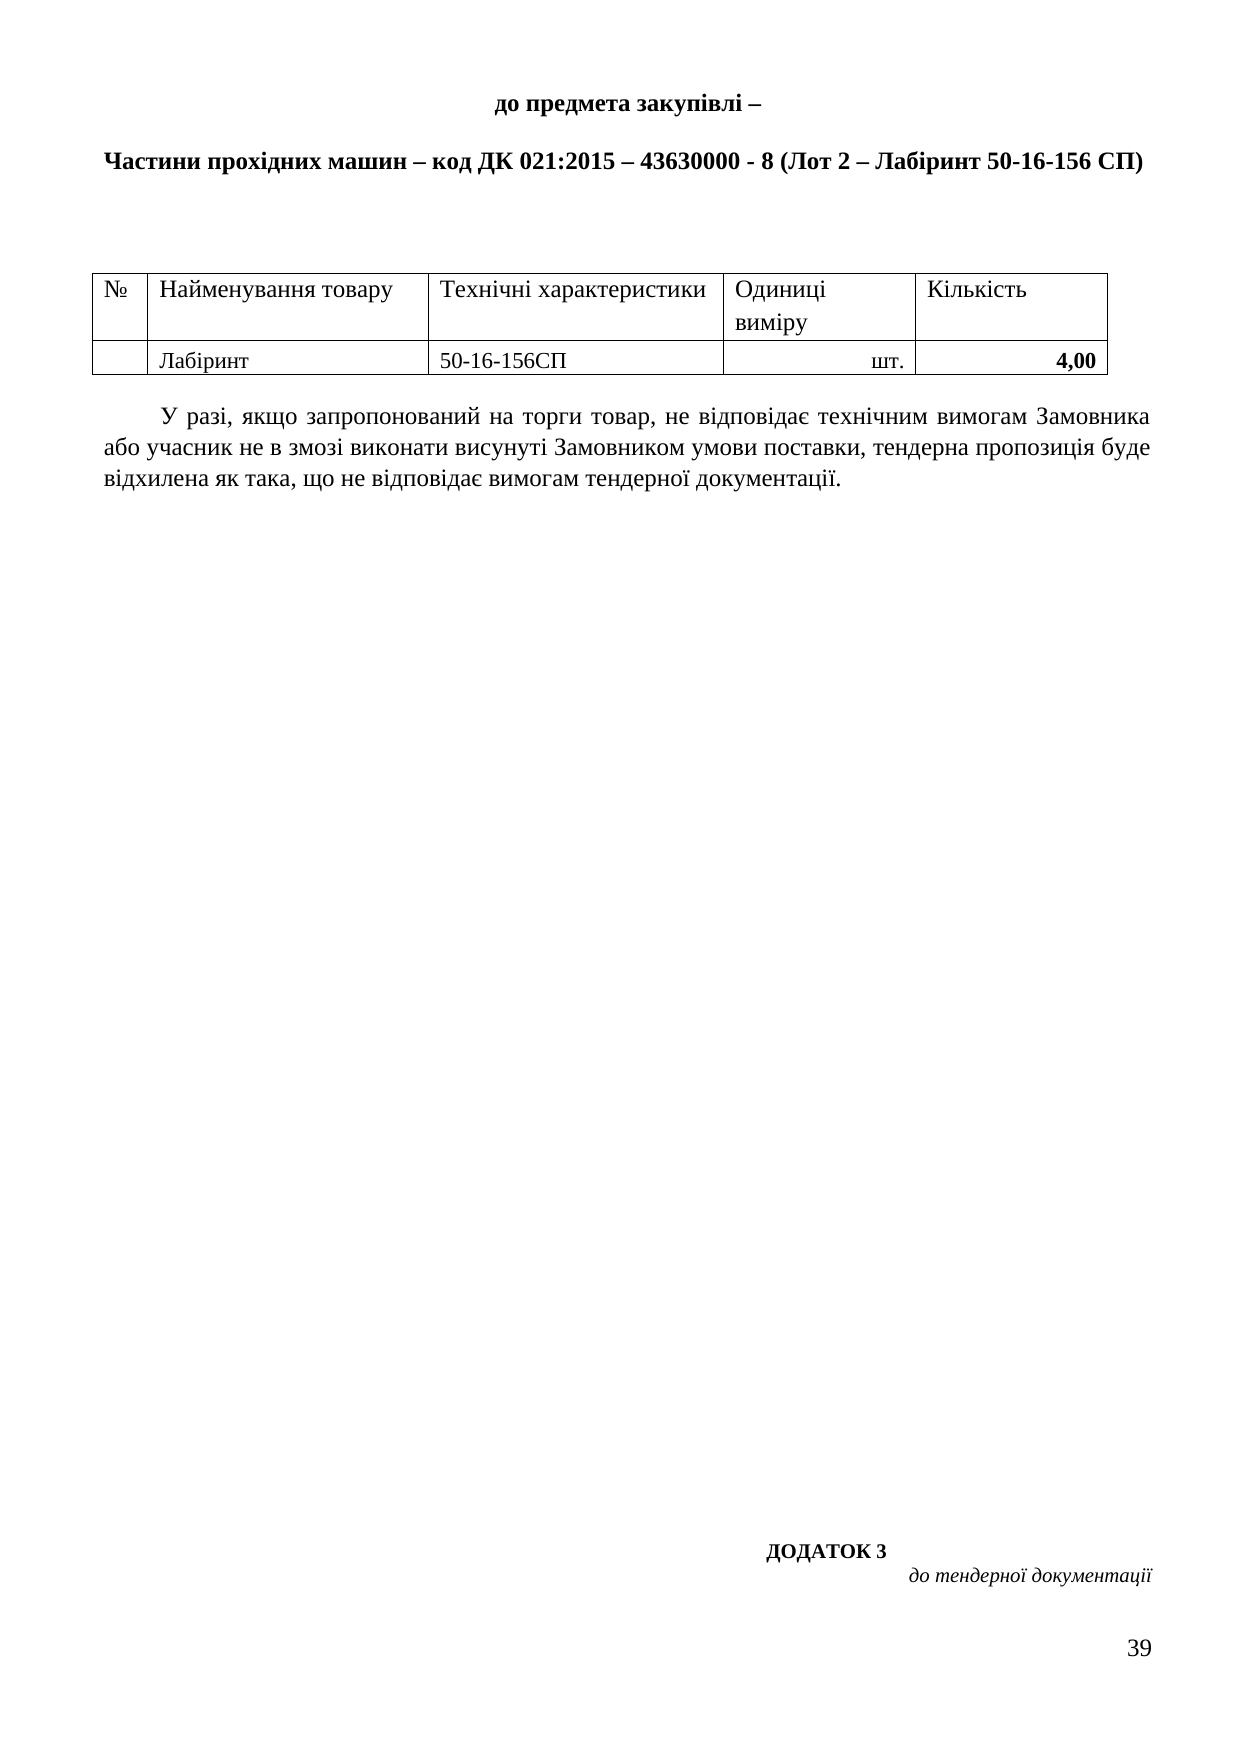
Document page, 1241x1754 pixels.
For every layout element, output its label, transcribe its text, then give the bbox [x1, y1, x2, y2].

text ДОДАТОК 3 [693, 1538, 1152, 1563]
table_cell 50-16-156СП [429, 341, 723, 373]
text до предмета закупівлі – [103, 88, 1152, 117]
table_header Одиниці виміру [724, 274, 915, 339]
table_cell 4,00 [916, 341, 1107, 373]
table_header № [93, 274, 147, 339]
text У разі, якщо запропонований на торги товар, не відповідає технічним вимогам Замовника або учасник не в змозі виконати висунуті Замовником умови поставки, тендерна пропозиція буде відхилена як така, що не відповідає вимогам тендерної документації. [103, 401, 1152, 492]
table_header Технічні характеристики [429, 274, 723, 339]
table_cell Лабіринт [148, 341, 428, 373]
text до тендерної документації [693, 1563, 1152, 1587]
table_cell шт. [724, 341, 915, 373]
table_header Кількість [916, 274, 1107, 339]
text Частини прохідних машин – код ДК 021:2015 – 43630000 - 8 (Лот 2 – Лабіринт 50-16-156 СП) [103, 146, 1152, 175]
table_header Найменування товару [148, 274, 428, 339]
table_cell [93, 341, 147, 373]
